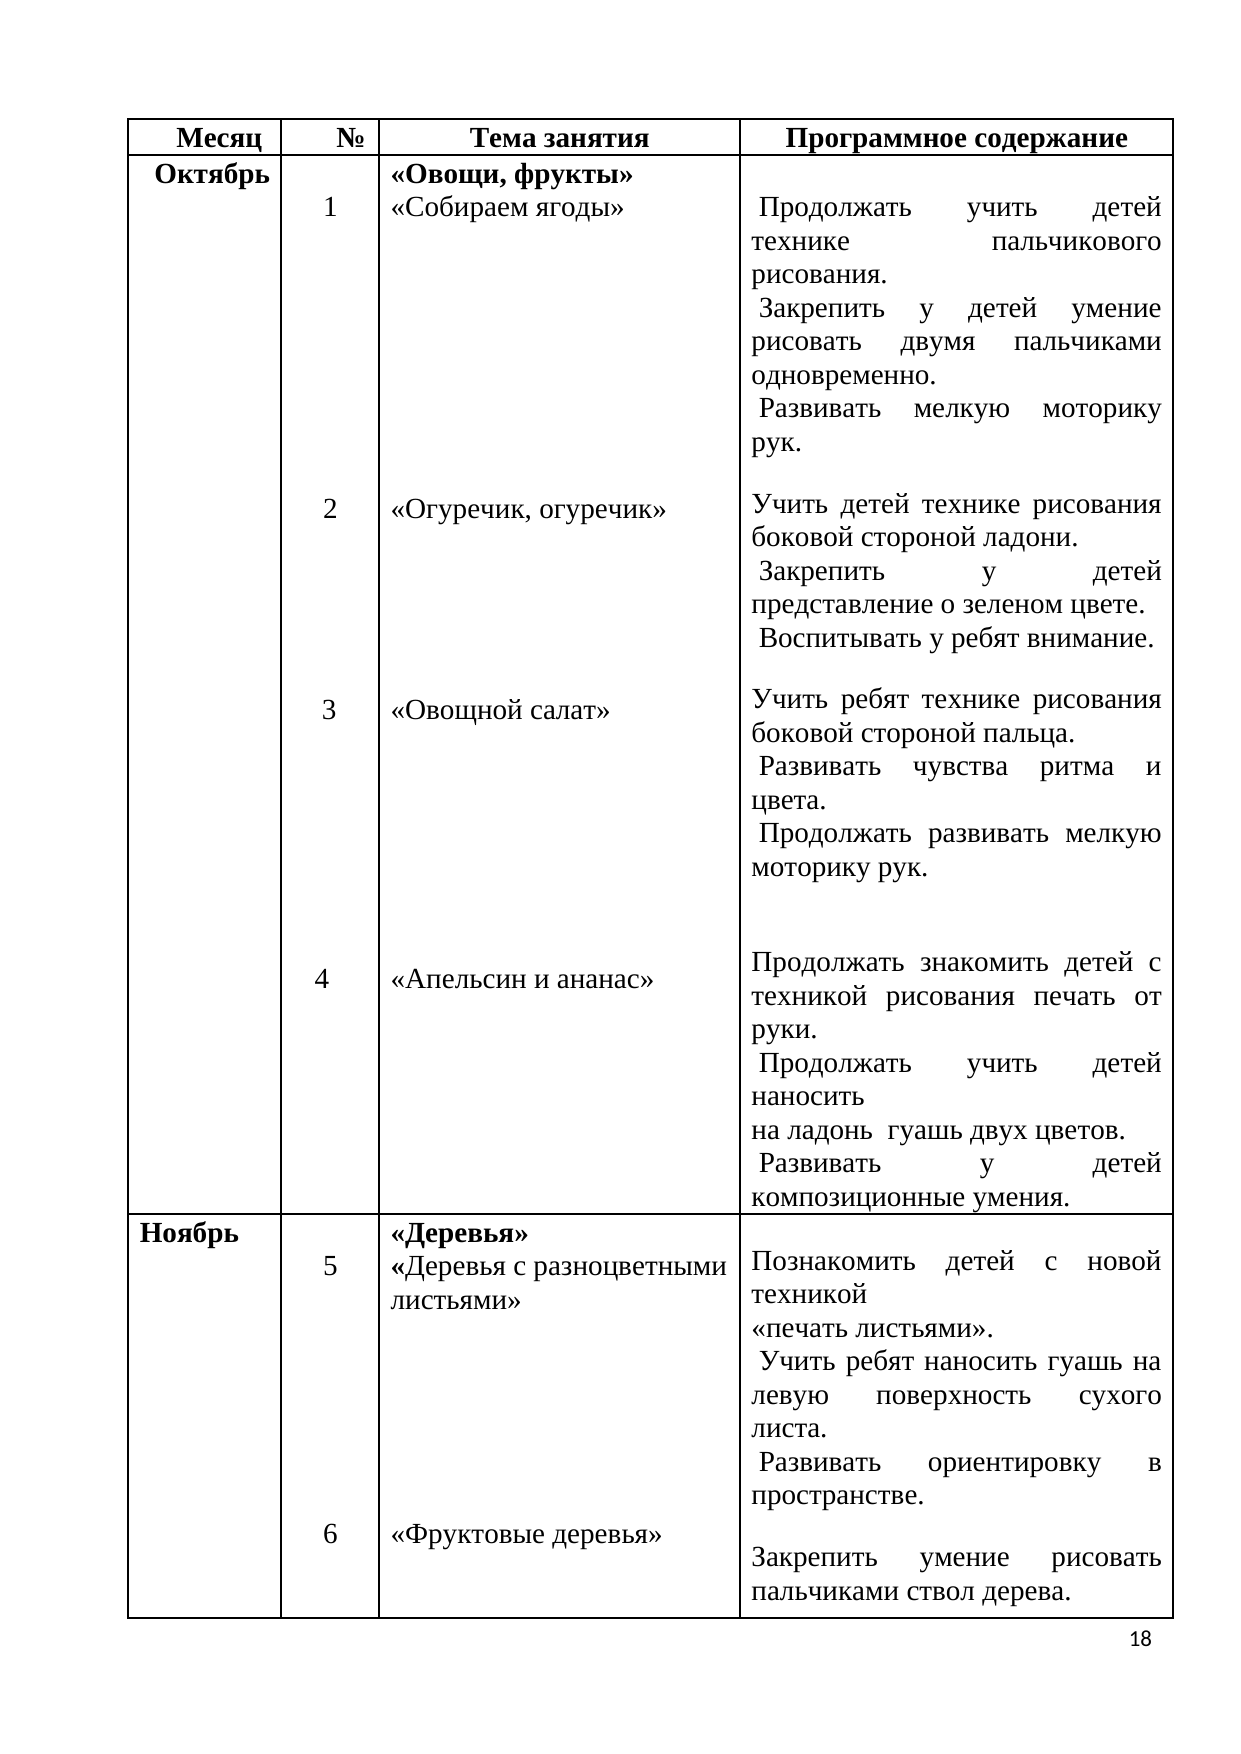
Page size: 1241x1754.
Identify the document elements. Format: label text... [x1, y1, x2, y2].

table_cell Продолжать учить детей технике пальчикового рисования. Закрепить у детей умение рисовать двумя пальчиками одновременно. Развивать мелкую моторику рук. Учить детей технике рисования боковой стороной ладони. Закрепить у детей представление о зеленом цвете. Воспитывать у ребят внимание. Учить ребят технике рисования боковой стороной пальца. Развивать чувства ритма и цвета. Продолжать развивать мелкую моторику рук. Продолжать знакомить детей с техникой рисования печать от руки. Продолжать учить детей наносить на ладонь гуашь двух цветов. Развивать у детей композиционные умения. [741, 156, 1172, 1213]
table_cell «Овощи, фрукты» «Собираем ягоды» «Огуречик, огуречик» «Овощной салат» «Апельсин и ананас» [380, 156, 739, 1213]
table_cell 5 6 7 8 9 [282, 1215, 378, 1617]
table_cell 1 2 3 4 [282, 156, 378, 1213]
table_header Тема занятия [380, 120, 739, 154]
table_header № [282, 120, 378, 154]
table_header Месяц [129, 120, 280, 154]
table_header Программное содержание [741, 120, 1172, 154]
table_cell Ноябрь [129, 1215, 280, 1617]
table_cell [380, 1215, 739, 1617]
table_cell Октябрь [129, 156, 280, 1213]
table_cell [741, 1215, 1172, 1617]
